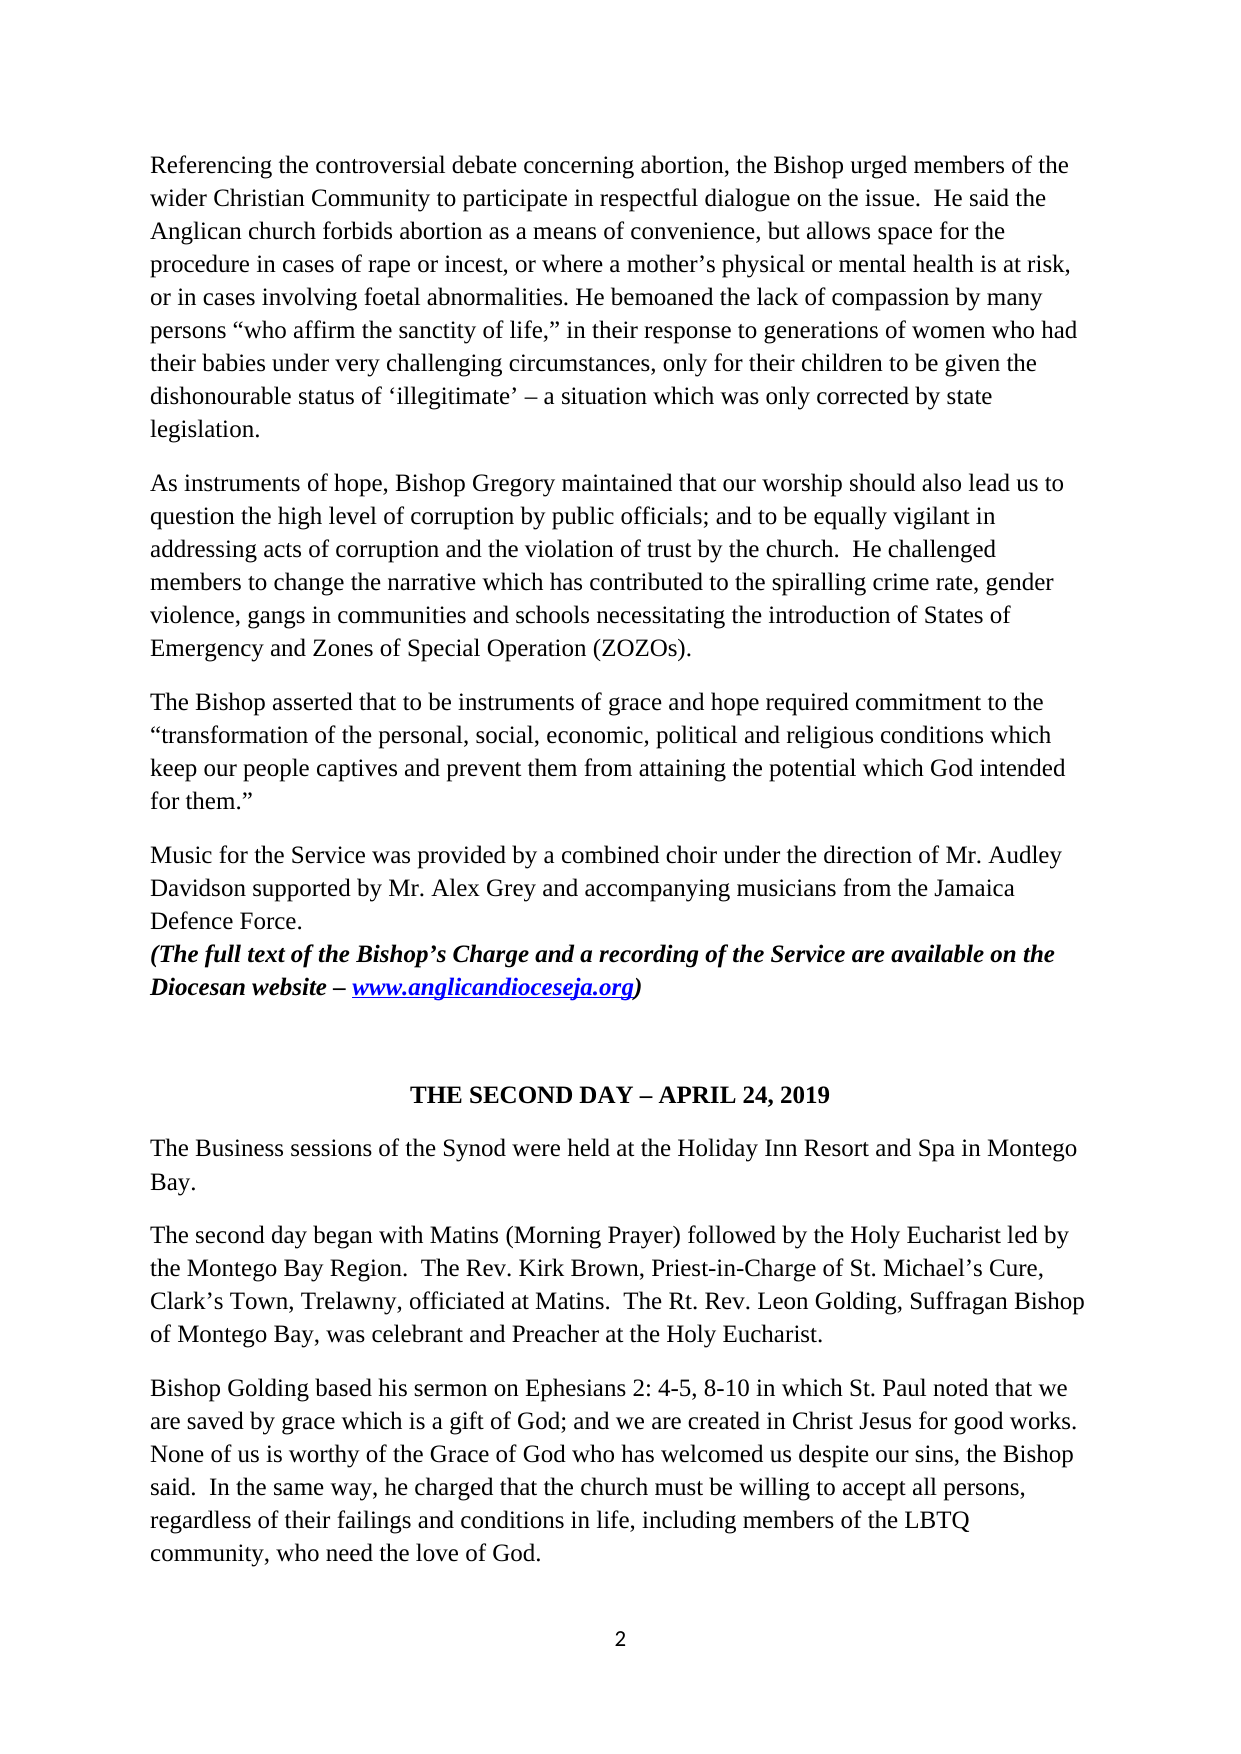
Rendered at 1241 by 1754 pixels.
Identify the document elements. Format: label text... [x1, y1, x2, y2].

text The second day began with Matins (Morning Prayer) followed by the Holy Eucharist led by the Montego Bay Region. The Rev. Kirk Brown, Priest-in-Charge of St. Michael’s Cure, Clark’s Town, Trelawny, officiated at Matins. The Rt. Rev. Leon Golding, Suffragan Bishop of Montego Bay, was celebrant and Preacher at the Holy Eucharist. [150, 1220, 1090, 1348]
text THE SECOND DAY – APRIL 24, 2019 [150, 1080, 1090, 1108]
text Music for the Service was provided by a combined choir under the direction of Mr. Audley Davidson supported by Mr. Alex Grey and accompanying musicians from the Jamaica Defence Force. (The full text of the Bishop’s Charge and a recording of the Service are available on the Diocesan website – www.anglicandioceseja.org) [150, 840, 1090, 1001]
text The Bishop asserted that to be instruments of grace and hope required commitment to the “transformation of the personal, social, economic, political and religious conditions which keep our people captives and prevent them from attaining the potential which God intended for them.” [150, 687, 1090, 815]
text Bishop Golding based his sermon on Ephesians 2: 4-5, 8-10 in which St. Paul noted that we are saved by grace which is a gift of God; and we are created in Christ Jesus for good works. None of us is worthy of the Grace of God who has welcomed us despite our sins, the Bishop said. In the same way, he charged that the church must be willing to accept all persons, regardless of their failings and conditions in life, including members of the LBTQ community, who need the love of God. [150, 1373, 1090, 1567]
text As instruments of hope, Bishop Gregory maintained that our worship should also lead us to question the high level of corruption by public officials; and to be equally vigilant in addressing acts of corruption and the violation of trust by the church. He challenged members to change the narrative which has contributed to the spiralling crime rate, gender violence, gangs in communities and schools necessitating the introduction of States of Emergency and Zones of Special Operation (ZOZOs). [150, 468, 1090, 662]
text Referencing the controversial debate concerning abortion, the Bishop urged members of the wider Christian Community to participate in respectful dialogue on the issue. He said the Anglican church forbids abortion as a means of convenience, but allows space for the procedure in cases of rape or incest, or where a mother’s physical or mental health is at risk, or in cases involving foetal abnormalities. He bemoaned the lack of compassion by many persons “who affirm the sanctity of life,” in their response to generations of women who had their babies under very challenging circumstances, only for their children to be given the dishonourable status of ‘illegitimate’ – a situation which was only corrected by state legislation. [150, 150, 1090, 443]
text The Business sessions of the Synod were held at the Holiday Inn Resort and Spa in Montego Bay. [150, 1133, 1090, 1195]
